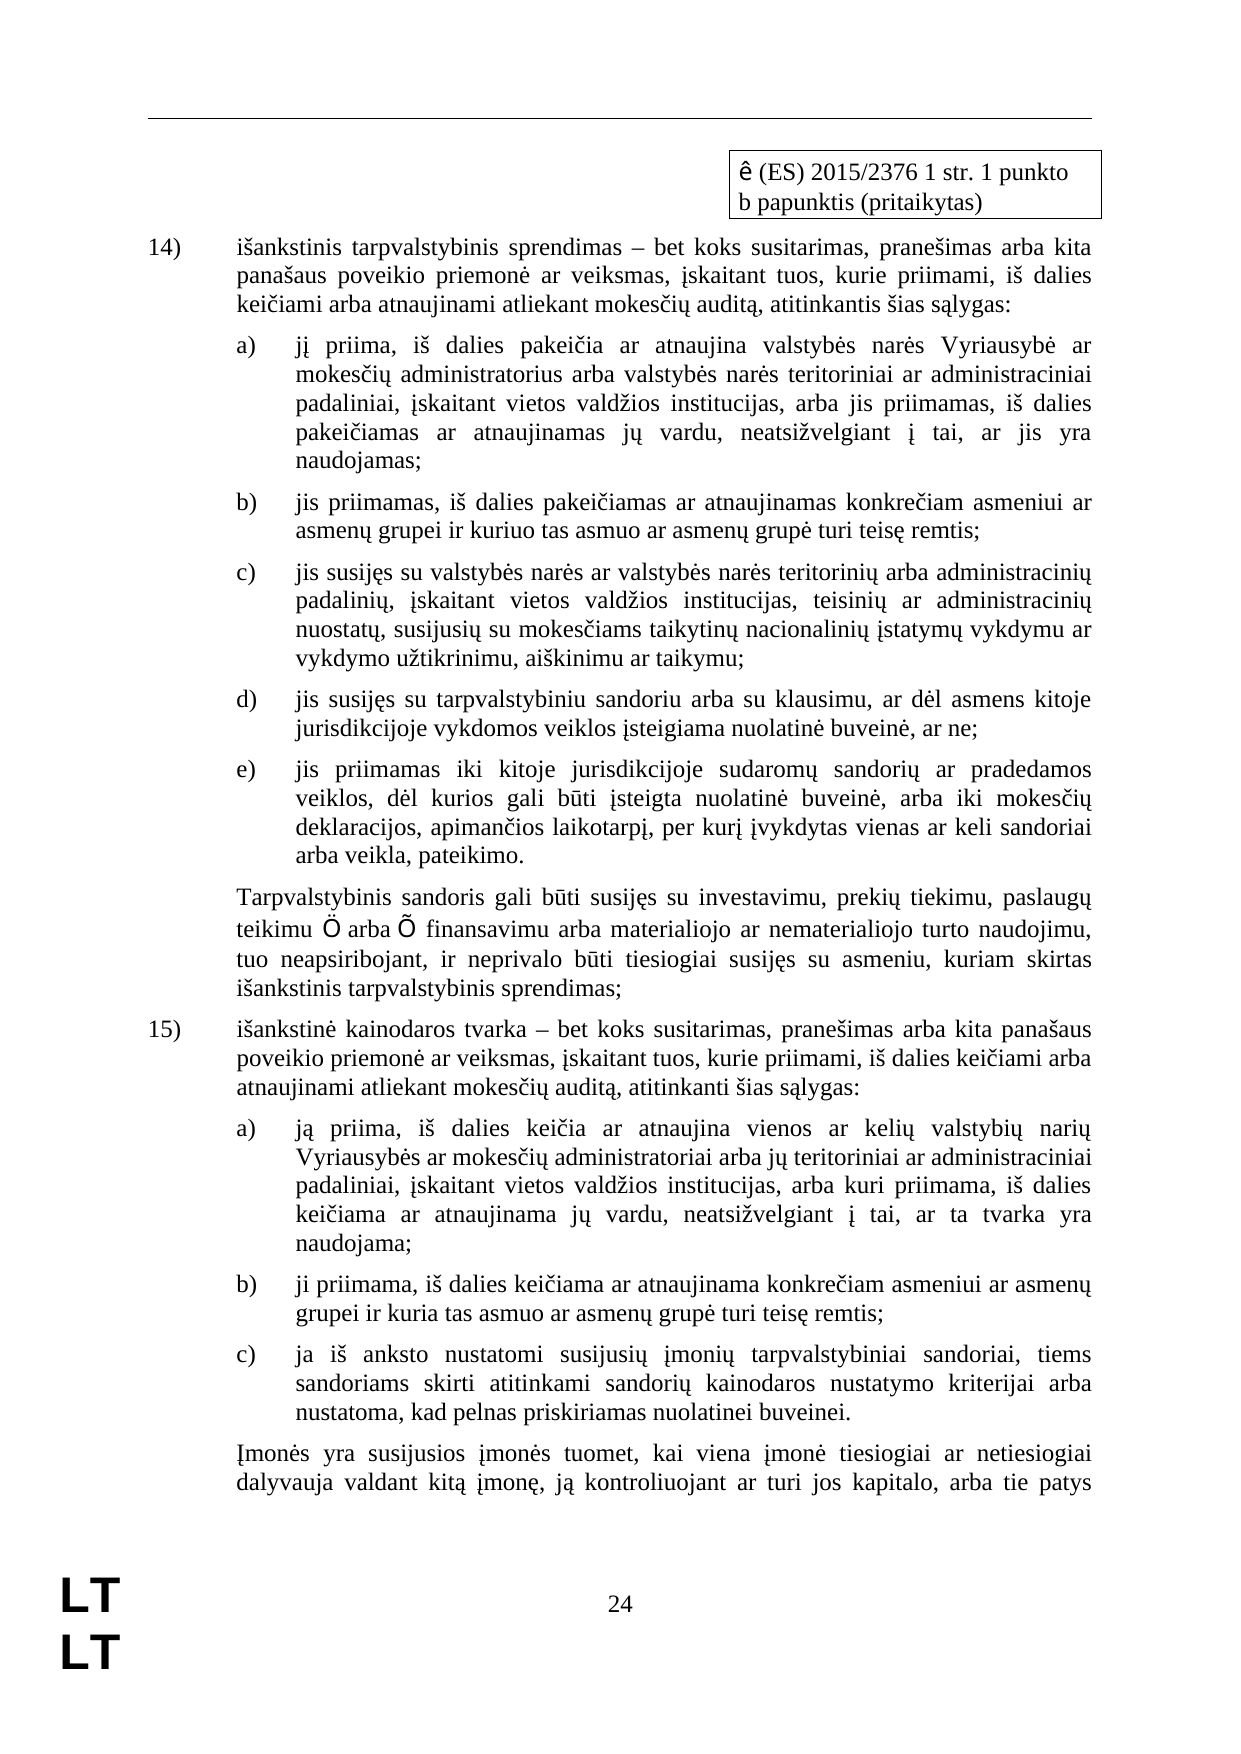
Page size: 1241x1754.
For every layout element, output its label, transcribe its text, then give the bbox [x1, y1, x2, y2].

text a) jį priima, iš dalies pakeičia ar atnaujina valstybės narės Vyriausybė ar mokesčių administratorius arba valstybės narės teritoriniai ar administraciniai padaliniai, įskaitant vietos valdžios institucijas, arba jis priimamas, iš dalies pakeičiamas ar atnaujinamas jų vardu, neatsižvelgiant į tai, ar jis yra naudojamas; [236, 330, 1092, 474]
text 14) išankstinis tarpvalstybinis sprendimas – bet koks susitarimas, pranešimas arba kita panašaus poveikio priemonė ar veiksmas, įskaitant tuos, kurie priimami, iš dalies keičiami arba atnaujinami atliekant mokesčių auditą, atitinkantis šias sąlygas: [148, 232, 1092, 318]
text 15) išankstinė kainodaros tvarka – bet koks susitarimas, pranešimas arba kita panašaus poveikio priemonė ar veiksmas, įskaitant tuos, kurie priimami, iš dalies keičiami arba atnaujinami atliekant mokesčių auditą, atitinkanti šias sąlygas: [148, 1014, 1092, 1101]
text Tarpvalstybinis sandoris gali būti susijęs su investavimu, prekių tiekimu, paslaugų teikimu Ö arba Õ finansavimu arba materialiojo ar nematerialiojo turto naudojimu, tuo neapsiribojant, ir neprivalo būti tiesiogiai susijęs su asmeniu, kuriam skirtas išankstinis tarpvalstybinis sprendimas; [236, 882, 1092, 1002]
text b) ji priimama, iš dalies keičiama ar atnaujinama konkrečiam asmeniui ar asmenų grupei ir kuria tas asmuo ar asmenų grupė turi teisę remtis; [236, 1269, 1092, 1327]
text c) jis susijęs su valstybės narės ar valstybės narės teritorinių arba administracinių padalinių, įskaitant vietos valdžios institucijas, teisinių ar administracinių nuostatų, susijusių su mokesčiams taikytinų nacionalinių įstatymų vykdymu ar vykdymo užtikrinimu, aiškinimu ar taikymu; [236, 557, 1092, 672]
text b) jis priimamas, iš dalies pakeičiamas ar atnaujinamas konkrečiam asmeniui ar asmenų grupei ir kuriuo tas asmuo ar asmenų grupė turi teisę remtis; [236, 487, 1092, 544]
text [236, 1438, 1092, 1496]
text d) jis susijęs su tarpvalstybiniu sandoriu arba su klausimu, ar dėl asmens kitoje jurisdikcijoje vykdomos veiklos įsteigiama nuolatinė buveinė, ar ne; [236, 684, 1092, 742]
text ê (ES) 2015/2376 1 str. 1 punkto b papunktis (pritaikytas) [730, 151, 1101, 218]
text c) ja iš anksto nustatomi susijusių įmonių tarpvalstybiniai sandoriai, tiems sandoriams skirti atitinkami sandorių kainodaros nustatymo kriterijai arba nustatoma, kad pelnas priskiriamas nuolatinei buveinei. [236, 1339, 1092, 1426]
text e) jis priimamas iki kitoje jurisdikcijoje sudaromų sandorių ar pradedamos veiklos, dėl kurios gali būti įsteigta nuolatinė buveinė, arba iki mokesčių deklaracijos, apimančios laikotarpį, per kurį įvykdytas vienas ar keli sandoriai arba veikla, pateikimo. [236, 754, 1092, 869]
text a) ją priima, iš dalies keičia ar atnaujina vienos ar kelių valstybių narių Vyriausybės ar mokesčių administratoriai arba jų teritoriniai ar administraciniai padaliniai, įskaitant vietos valdžios institucijas, arba kuri priimama, iš dalies keičiama ar atnaujinama jų vardu, neatsižvelgiant į tai, ar ta tvarka yra naudojama; [236, 1113, 1092, 1257]
